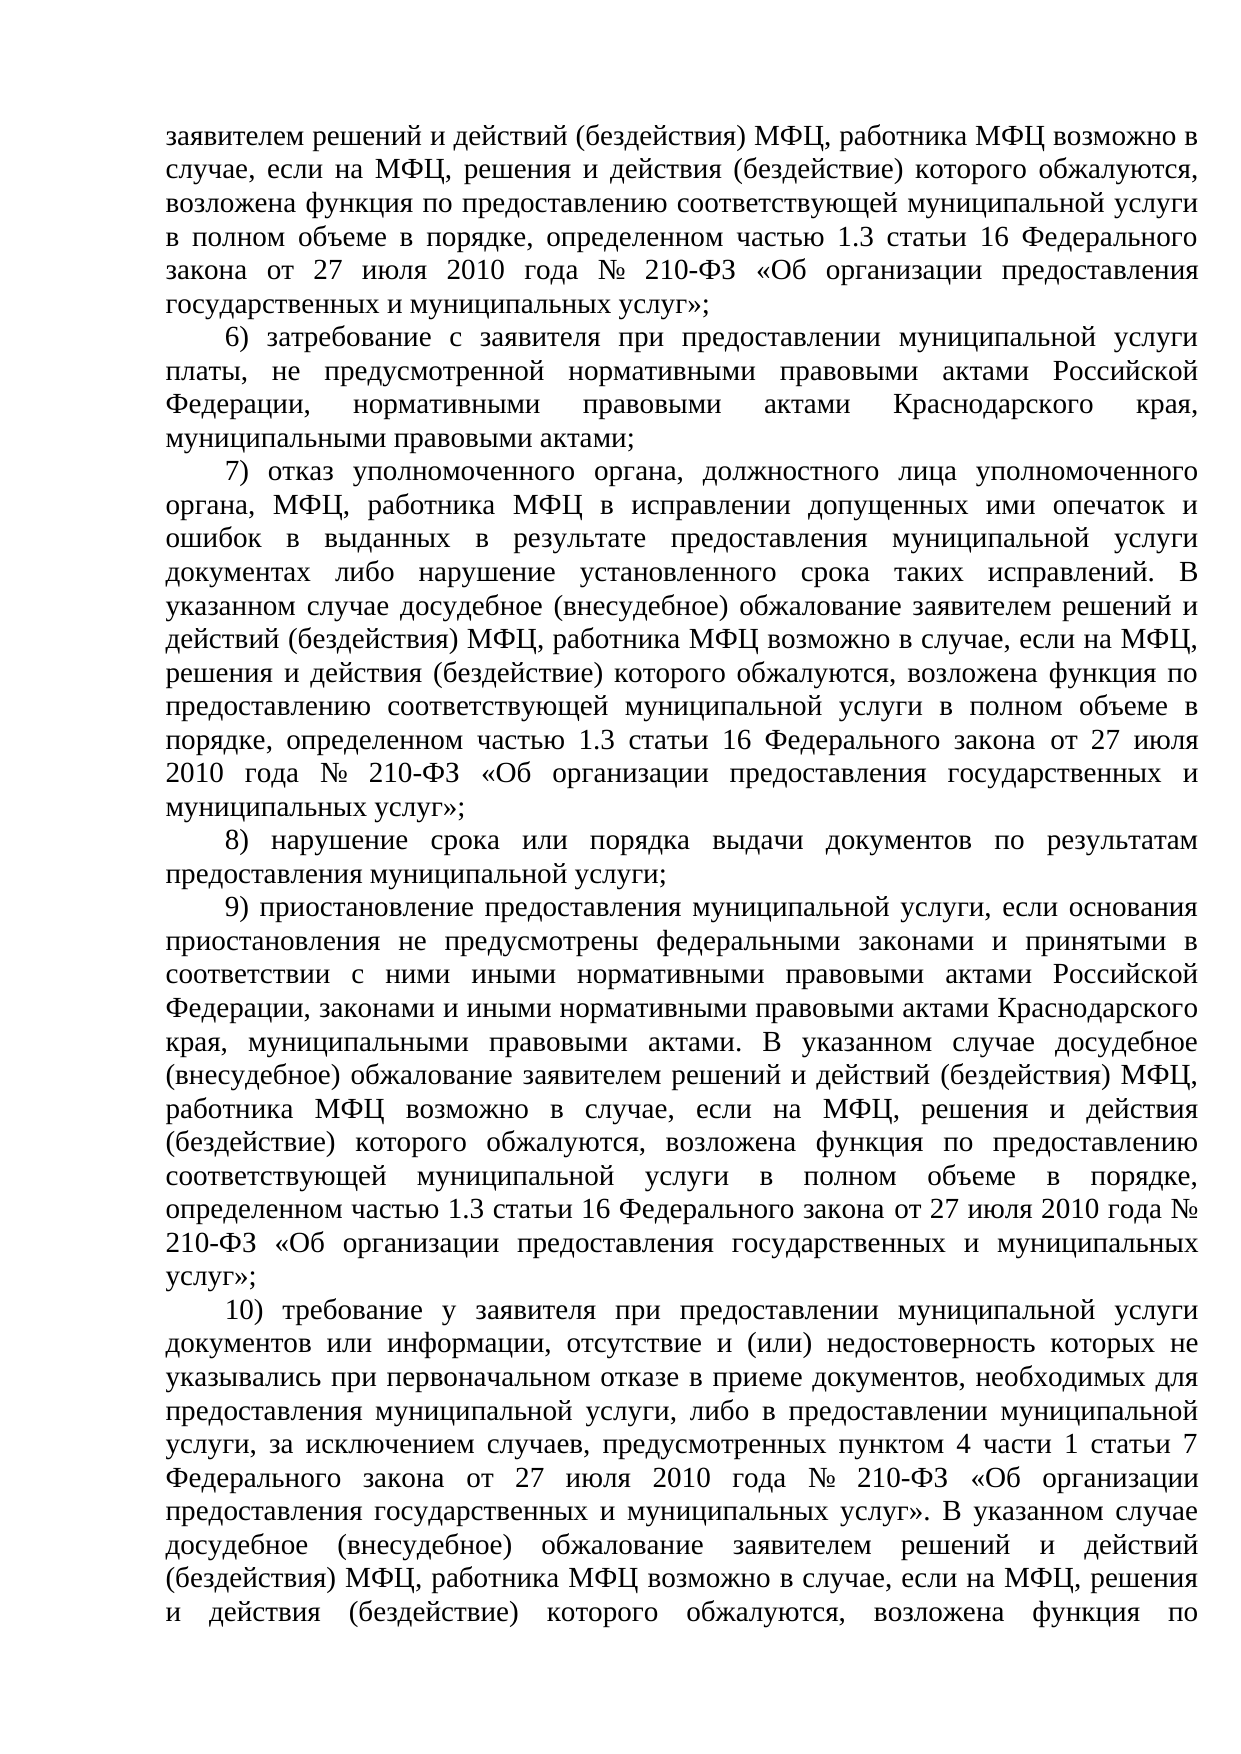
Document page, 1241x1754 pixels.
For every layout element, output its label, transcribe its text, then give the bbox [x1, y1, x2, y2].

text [165, 118, 1199, 319]
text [165, 1292, 1199, 1627]
text 7) отказ уполномоченного органа, должностного лица уполномоченного органа, МФЦ, работника МФЦ в исправлении допущенных ими опечаток и ошибок в выданных в результате предоставления муниципальной услуги документах либо нарушение установленного срока таких исправлений. В указанном случае досудебное (внесудебное) обжалование заявителем решений и действий (бездействия) МФЦ, работника МФЦ возможно в случае, если на МФЦ, решения и действия (бездействие) которого обжалуются, возложена функция по предоставлению соответствующей муниципальной услуги в полном объеме в порядке, определенном частью 1.3 статьи 16 Федерального закона от 27 июля 2010 года № 210-ФЗ «Об организации предоставления государственных и муниципальных услуг»; [165, 453, 1199, 822]
text 6) затребование с заявителя при предоставлении муниципальной услуги платы, не предусмотренной нормативными правовыми актами Российской Федерации, нормативными правовыми актами Краснодарского края, муниципальными правовыми актами; [165, 319, 1199, 453]
text 8) нарушение срока или порядка выдачи документов по результатам предоставления муниципальной услуги; [165, 822, 1199, 889]
text 9) приостановление предоставления муниципальной услуги, если основания приостановления не предусмотрены федеральными законами и принятыми в соответствии с ними иными нормативными правовыми актами Российской Федерации, законами и иными нормативными правовыми актами Краснодарского края, муниципальными правовыми актами. В указанном случае досудебное (внесудебное) обжалование заявителем решений и действий (бездействия) МФЦ, работника МФЦ возможно в случае, если на МФЦ, решения и действия (бездействие) которого обжалуются, возложена функция по предоставлению соответствующей муниципальной услуги в полном объеме в порядке, определенном частью 1.3 статьи 16 Федерального закона от 27 июля 2010 года № 210-ФЗ «Об организации предоставления государственных и муниципальных услуг»; [165, 889, 1199, 1292]
